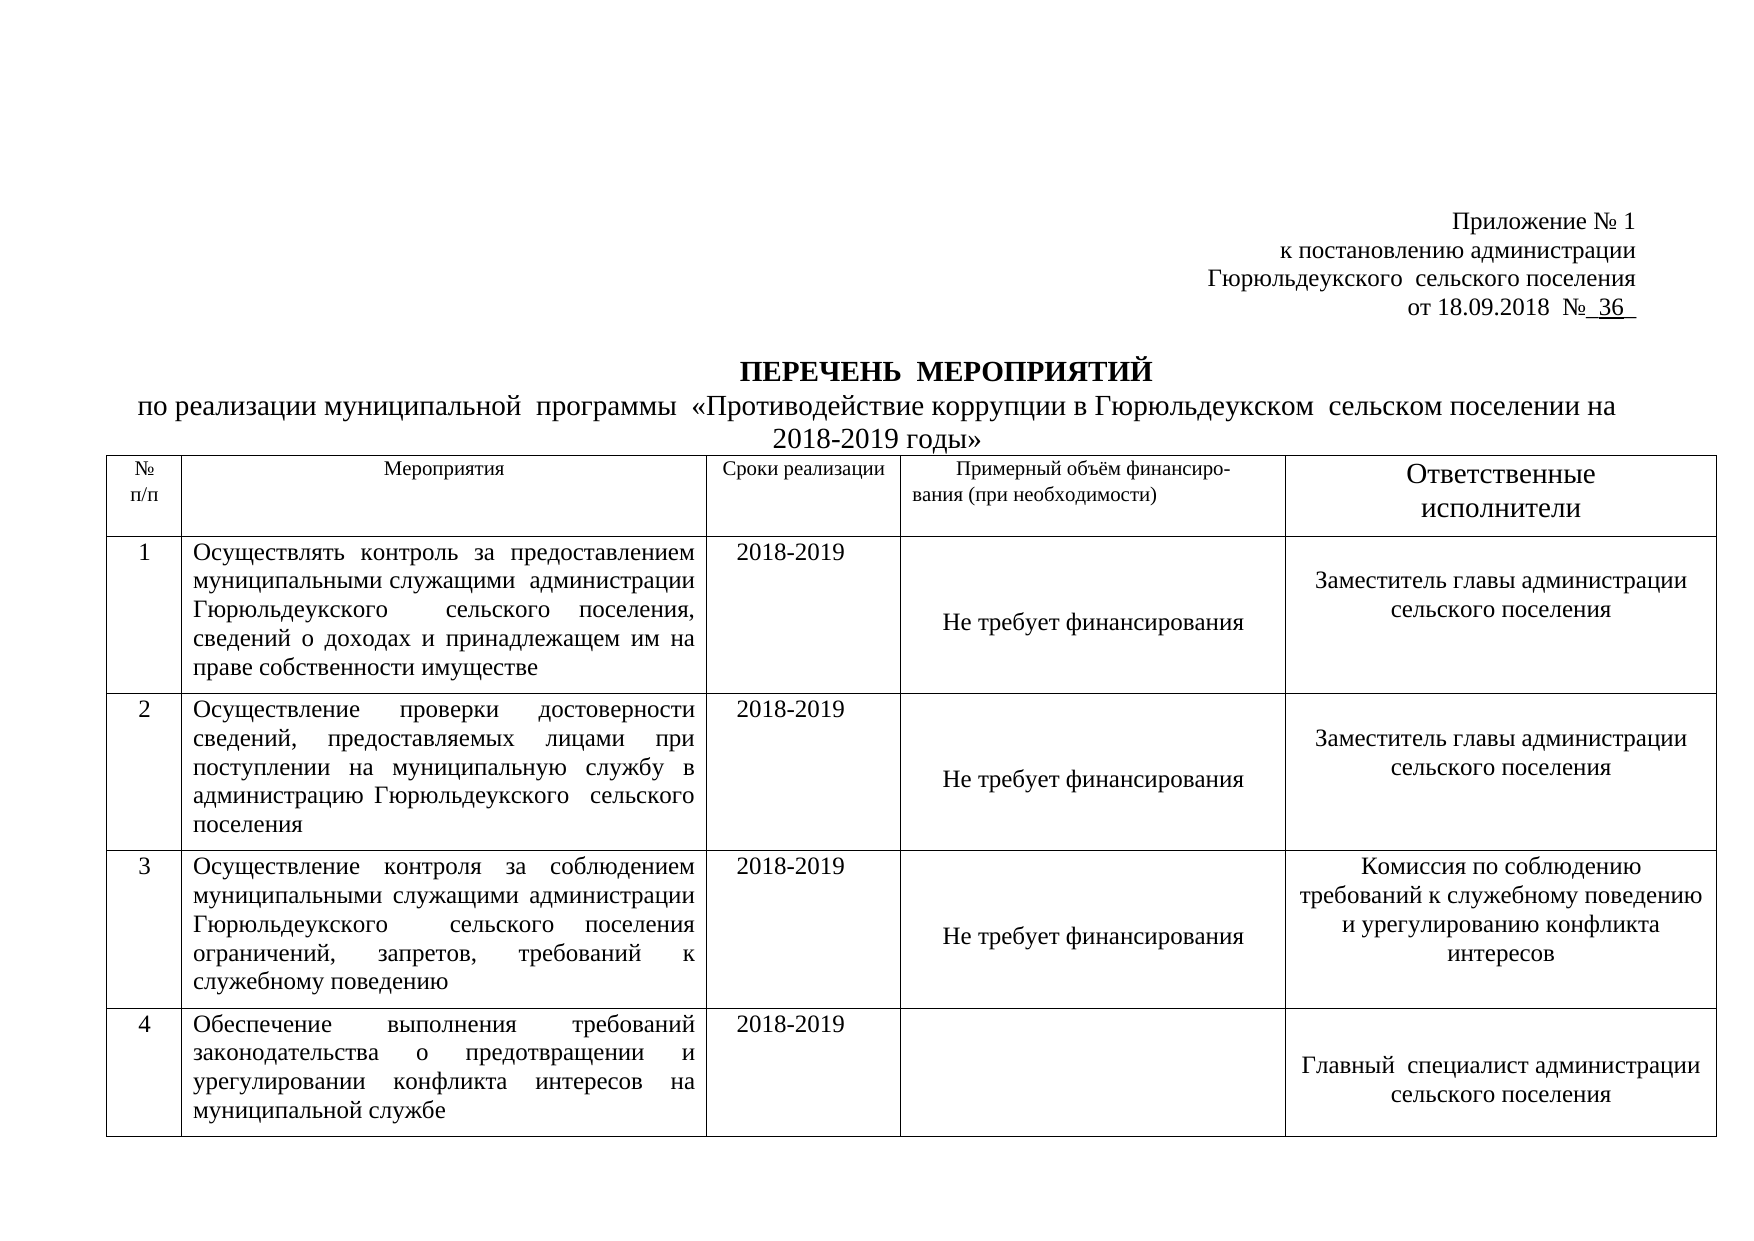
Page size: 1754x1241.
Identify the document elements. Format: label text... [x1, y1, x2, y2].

table_header Примерный объём финансиро- вания (при необходимости) [901, 456, 1285, 536]
text Гюрюльдеукского сельского поселения [688, 263, 1636, 292]
table_cell 3 [107, 851, 181, 1008]
table_header Мероприятия [182, 456, 706, 536]
table_header № п/п [107, 456, 181, 536]
text Приложение № 1 [688, 206, 1636, 235]
table_cell Не требует финансирования [901, 851, 1285, 1008]
table_cell Не требует финансирования [901, 537, 1285, 693]
table_cell 2018-2019 [707, 1009, 900, 1136]
table_header Ответственные исполнители [1286, 456, 1716, 536]
table_cell 1 [107, 537, 181, 693]
table_cell Обеспечение выполнения требований законодательства о предотвращении и урегулировании конфликта интересов на муниципальной службе [182, 1009, 706, 1136]
text к постановлению администрации [688, 235, 1636, 263]
table_cell Не требует финансирования [901, 694, 1285, 850]
table_cell Комиссия по соблюдению требований к служебному поведению и урегулированию конфликта интересов [1286, 851, 1716, 1008]
text по реализации муниципальной программы «Противодействие коррупции в Гюрюльдеукском сельском поселении на 2018-2019 годы» [118, 388, 1636, 455]
table_cell 2018-2019 [707, 537, 900, 693]
text от 18.09.2018 №_36_ [688, 292, 1636, 321]
table_cell [901, 1009, 1285, 1136]
table_cell 2 [107, 694, 181, 850]
table_cell 4 [107, 1009, 181, 1136]
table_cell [1286, 1009, 1716, 1136]
table_header Сроки реализации [707, 456, 900, 536]
text ПЕРЕЧЕНЬ МЕРОПРИЯТИЙ [118, 354, 1636, 388]
table_cell Осуществление проверки достоверности сведений, предоставляемых лицами при поступлении на муниципальную службу в администрацию Гюрюльдеукского сельского поселения [182, 694, 706, 850]
table_cell Осуществлять контроль за предоставлением муниципальными служащими администрации Гюрюльдеукского сельского поселения, сведений о доходах и принадлежащем им на праве собственности имуществе [182, 537, 706, 693]
table_cell 2018-2019 [707, 851, 900, 1008]
table_cell Заместитель главы администрации сельского поселения [1286, 694, 1716, 850]
table_cell Заместитель главы администрации сельского поселения [1286, 537, 1716, 693]
table_cell 2018-2019 [707, 694, 900, 850]
table_cell Осуществление контроля за соблюдением муниципальными служащими администрации Гюрюльдеукского сельского поселения ограничений, запретов, требований к служебному поведению [182, 851, 706, 1008]
